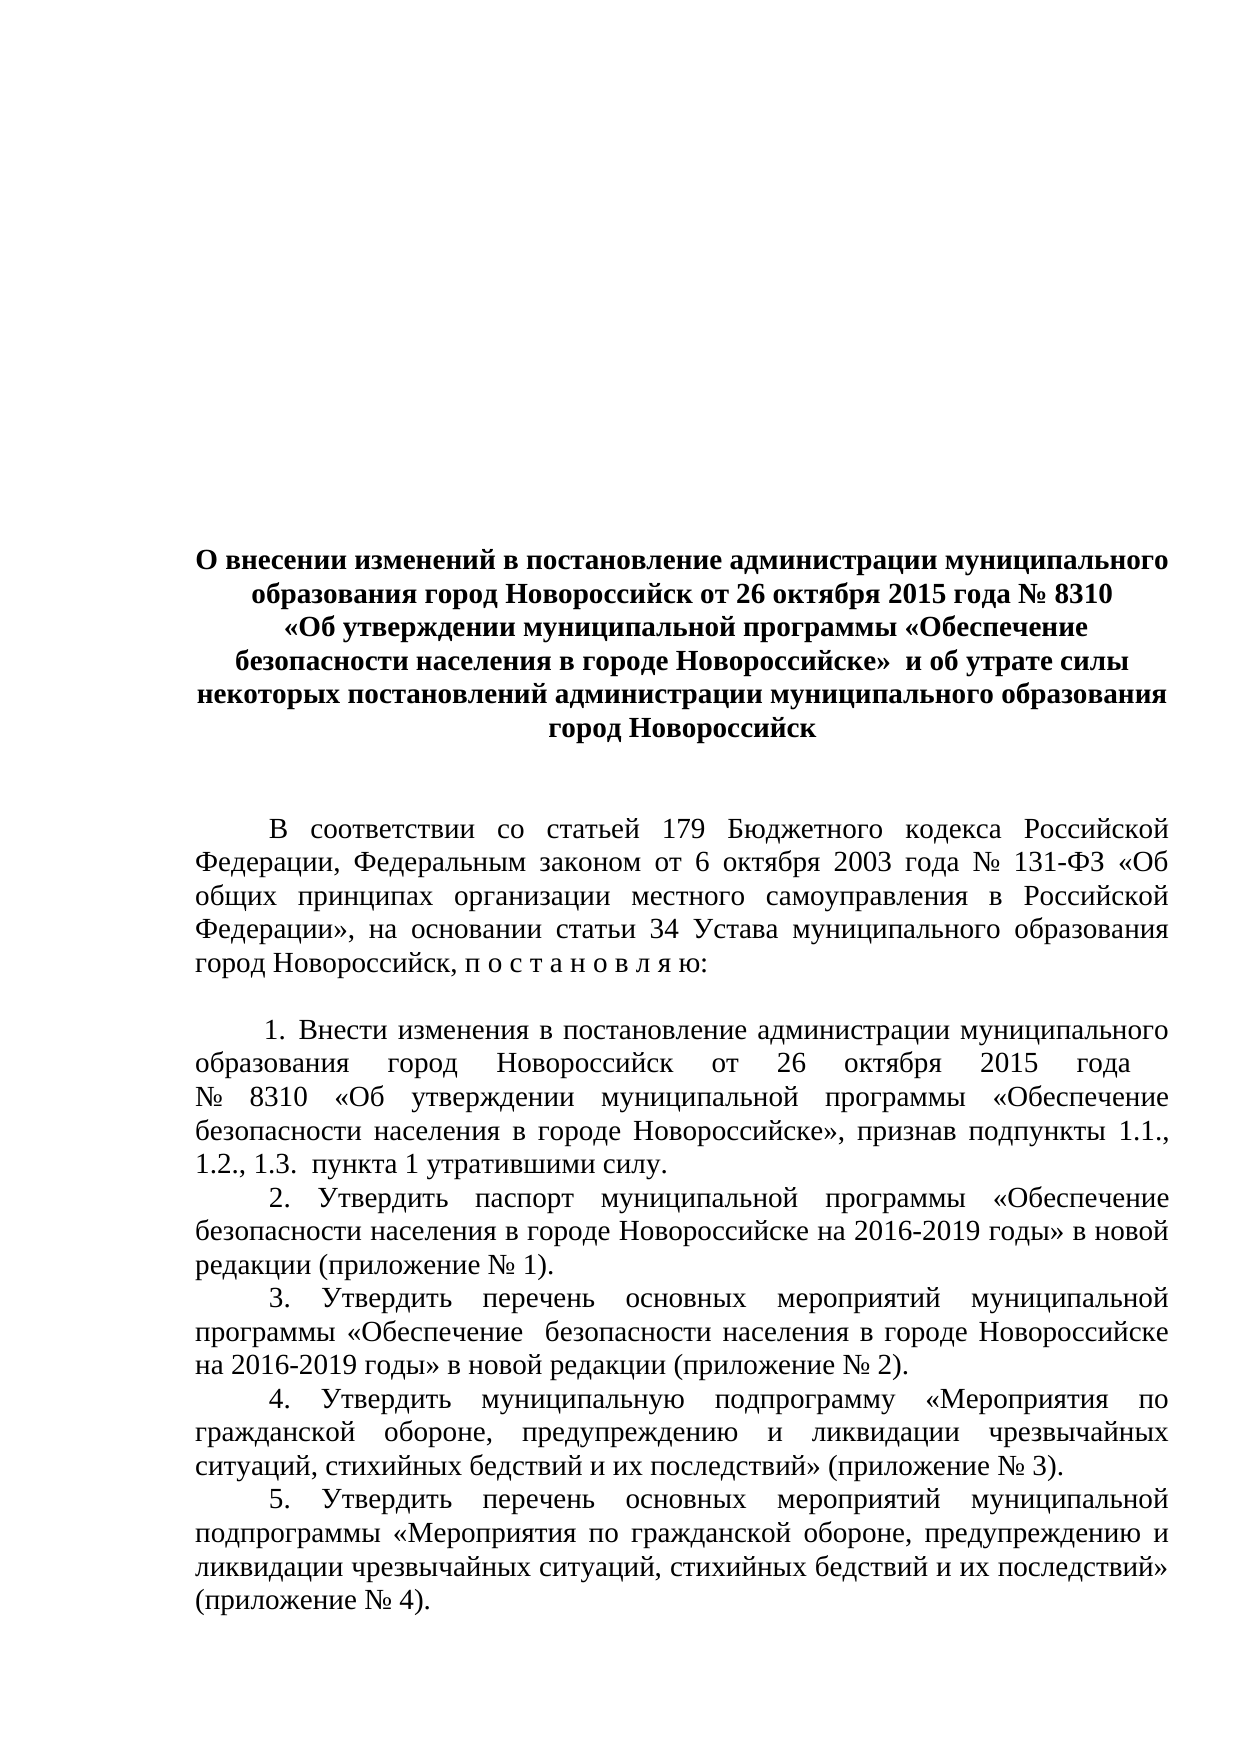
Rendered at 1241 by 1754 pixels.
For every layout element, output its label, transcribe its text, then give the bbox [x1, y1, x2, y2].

text 3. Утвердить перечень основных мероприятий муниципальной программы «Обеспечение безопасности населения в городе Новороссийске на 2016-2019 годы» в новой редакции (приложение № 2). [195, 1280, 1169, 1381]
text В соответствии со статьей 179 Бюджетного кодекса Российской Федерации, Федеральным законом от 6 октября 2003 года № 131-ФЗ «Об общих принципах организации местного самоуправления в Российской Федерации», на основании статьи 34 Устава муниципального образования город Новороссийск, п о с т а н о в л я ю: [195, 811, 1169, 978]
text 4. Утвердить муниципальную подпрограмму «Мероприятия по гражданской обороне, предупреждению и ликвидации чрезвычайных ситуаций, стихийных бедствий и их последствий» (приложение № 3). [195, 1381, 1169, 1482]
text О внесении изменений в постановление администрации муниципального образования город Новороссийск от 26 октября 2015 года № 8310 «Об утверждении муниципальной программы «Обеспечение безопасности населения в городе Новороссийске» и об утрате силы некоторых постановлений администрации муниципального образования город Новороссийск [195, 542, 1169, 744]
list Внести изменения в постановление администрации муниципального образования город Новороссийск от 26 октября 2015 года № 8310 «Об утверждении муниципальной программы «Обеспечение безопасности населения в городе Новороссийске», признав подпункты 1.1., 1.2., 1.3. пункта 1 утратившими силу. [195, 1012, 1169, 1180]
text 2. Утвердить паспорт муниципальной программы «Обеспечение безопасности населения в городе Новороссийске на 2016-2019 годы» в новой редакции (приложение № 1). [195, 1180, 1169, 1280]
text 5. Утвердить перечень основных мероприятий муниципальной подпрограммы «Мероприятия по гражданской обороне, предупреждению и ликвидации чрезвычайных ситуаций, стихийных бедствий и их последствий» (приложение № 4). [195, 1482, 1169, 1616]
